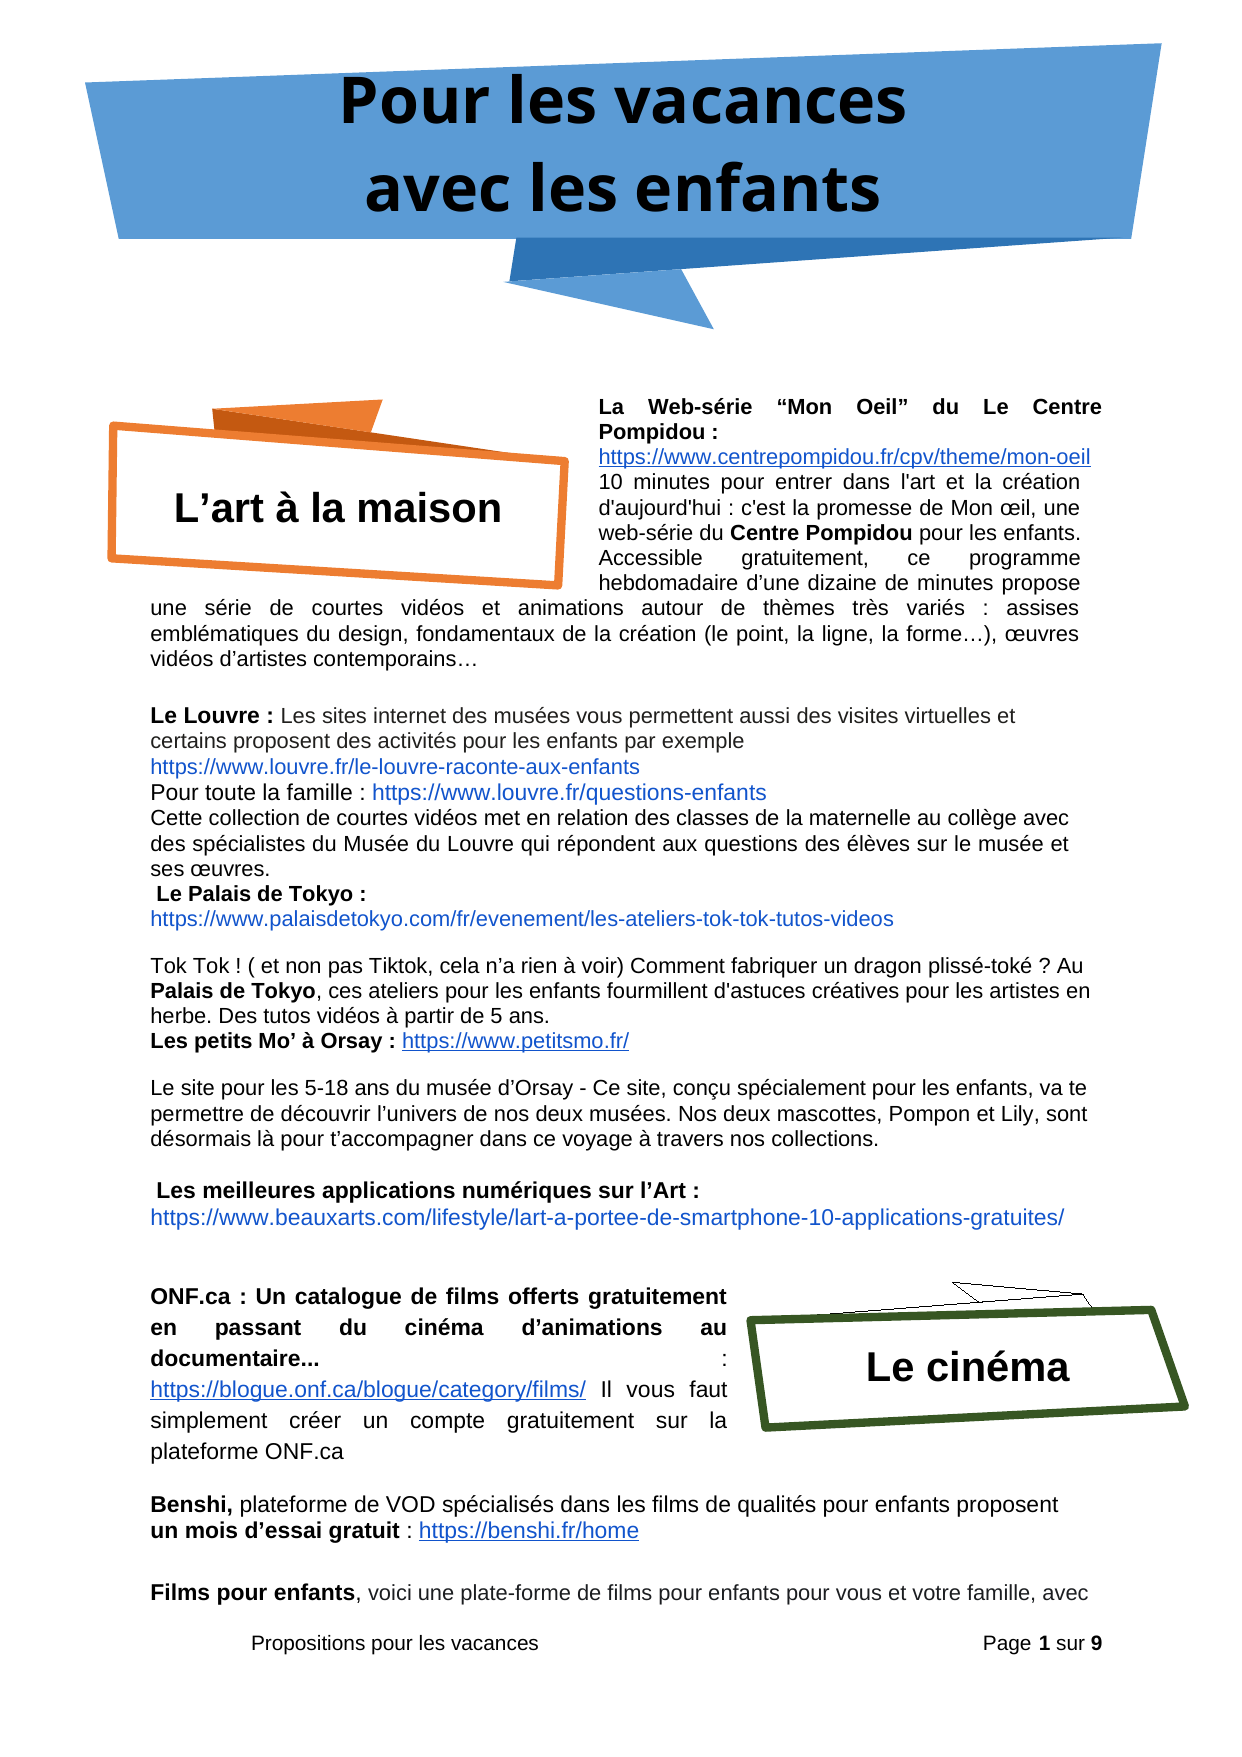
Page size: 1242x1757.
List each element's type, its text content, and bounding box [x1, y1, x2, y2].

text https://www.louvre.fr/le-louvre-raconte-aux-enfants [150, 754, 1102, 779]
text https://www.centrepompidou.fr/cpv/theme/mon-oeil [150, 444, 1102, 469]
text Cette collection de courtes vidéos met en relation des classes de la maternelle au collège avec des spécialistes du Musée du Louvre qui répondent aux questions des élèves sur le musée et ses œuvres. [150, 805, 1070, 881]
text https://www.palaisdetokyo.com/fr/evenement/les-ateliers-tok-tok-tutos-videos [150, 906, 1102, 931]
text Palais de Tokyo, ces ateliers pour les enfants fourmillent d'astuces créatives pour les artistes en herbe. Des tutos vidéos à partir de 5 ans. [150, 978, 1091, 1028]
text Les meilleures applications numériques sur l’Art : [139, 1177, 1102, 1203]
text ONF.ca : Un catalogue de films offerts gratuitement en passant du cinéma d’animations au documentaire... : https://blogue.onf.ca/blogue/category/films/ Il vous faut simplement créer un compte gratuitement sur la plateforme ONF.ca [150, 1283, 957, 1464]
text Le Louvre : Les sites internet des musées vous permettent aussi des visites virtuelles et certains proposent des activités pour les enfants par exemple [150, 702, 1016, 754]
text https://www.beauxarts.com/lifestyle/lart-a-portee-de-smartphone-10-applications-gratuites/ [150, 1203, 1102, 1230]
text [150, 1579, 1091, 1606]
text Benshi, plateforme de VOD spécialisés dans les films de qualités pour enfants proposent [150, 1491, 1102, 1517]
text Pour toute la famille : https://www.louvre.fr/questions-enfants [150, 779, 1102, 805]
text 10 minutes pour entrer dans l'art et la création d'aujourd'hui : c'est la promesse de Mon œil, une web-série du Centre Pompidou pour les enfants. Accessible gratuitement, ce programme hebdomadaire d’une dizaine de minutes propose une série de courtes vidéos et animations autour de thèmes très variés : assises emblématiques du design, fondamentaux de la création (le point, la ligne, la forme…), œuvres vidéos d’artistes contemporains… [150, 469, 1081, 671]
subtitle La Web-série “Mon Oeil” du Le Centre Pompidou : [150, 393, 1102, 444]
text Tok Tok ! ( et non pas Tiktok, cela n’a rien à voir) Comment fabriquer un dragon plissé-toké ? Au [150, 953, 1102, 978]
subtitle Le Palais de Tokyo : [156, 881, 1102, 906]
text Les petits Mo’ à Orsay : https://www.petitsmo.fr/ [150, 1028, 1102, 1054]
text Le site pour les 5-18 ans du musée d’Orsay - Ce site, conçu spécialement pour les enfants, va te permettre de découvrir l’univers de nos deux musées. Nos deux mascottes, Pompon et Lily, sont désormais là pour t’accompagner dans ce voyage à travers nos collections. [150, 1075, 1089, 1151]
text un mois d’essai gratuit : https://benshi.fr/home [150, 1517, 1102, 1543]
